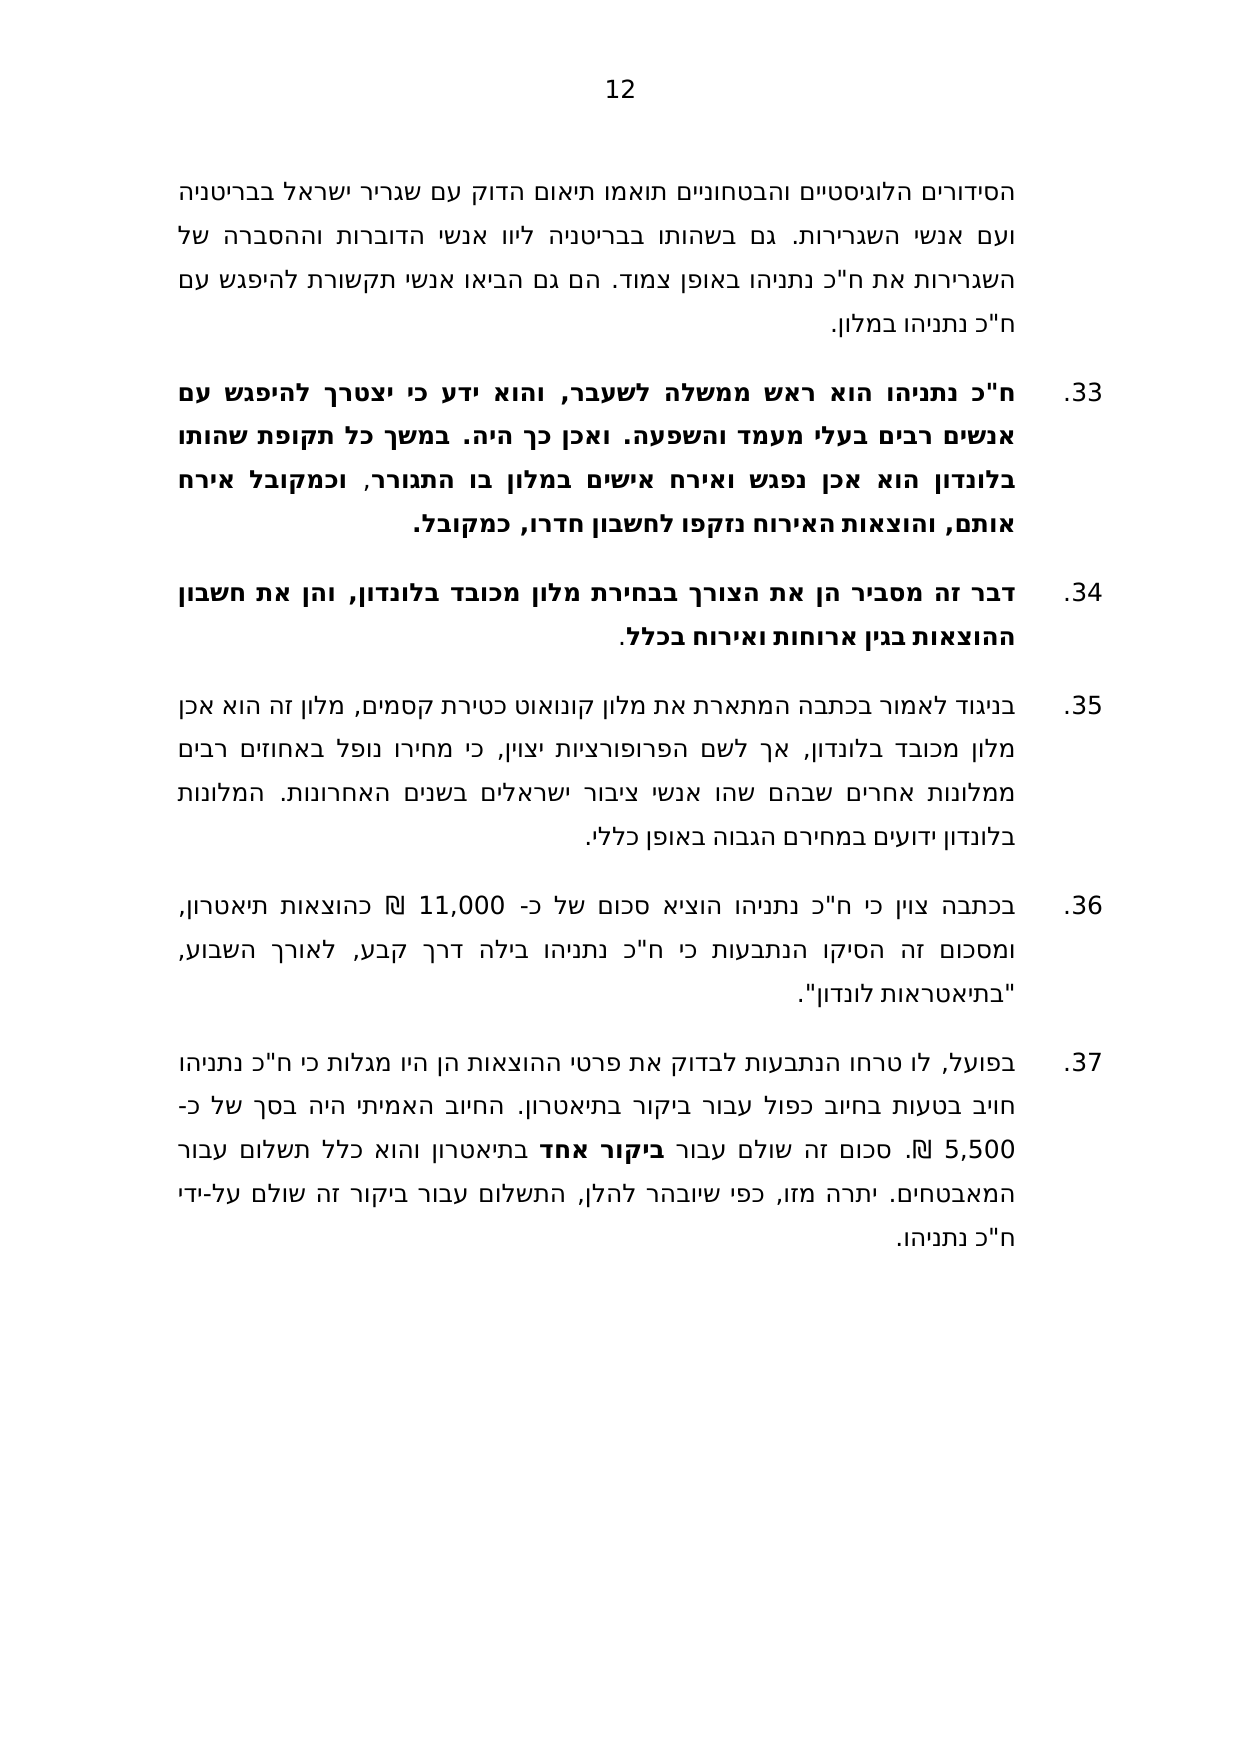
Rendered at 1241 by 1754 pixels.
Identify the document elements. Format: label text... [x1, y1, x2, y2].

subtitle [177, 177, 1063, 338]
subtitle ח"כ נתניהו הוא ראש ממשלה לשעבר, והוא ידע כי יצטרך להיפגש עם אנשים רבים בעלי מעמד והשפעה. ואכן כך היה. במשך כל תקופת שהותו בלונדון הוא אכן נפגש ואירח אישים במלון בו התגורר, וכמקובל אירח אותם, והוצאות האירוח נזקפו לחשבון חדרו, כמקובל. [177, 378, 1063, 538]
subtitle דבר זה מסביר הן את הצורך בבחירת מלון מכובד בלונדון, והן את חשבון ההוצאות בגין ארוחות ואירוח בכלל. [177, 578, 1063, 651]
subtitle בניגוד לאמור בכתבה המתארת את מלון קונואוט כטירת קסמים, מלון זה הוא אכן מלון מכובד בלונדון, אך לשם הפרופורציות יצוין, כי מחירו נופל באחוזים רבים ממלונות אחרים שבהם שהו אנשי ציבור ישראלים בשנים האחרונות. המלונות בלונדון ידועים במחירם הגבוה באופן כללי. [177, 691, 1063, 852]
subtitle בפועל, לו טרחו הנתבעות לבדוק את פרטי ההוצאות הן היו מגלות כי ח"כ נתניהו חויב בטעות בחיוב כפול עבור ביקור בתיאטרון. החיוב האמיתי היה בסך של כ- 5,500 ₪. סכום זה שולם עבור ביקור אחד בתיאטרון והוא כלל תשלום עבור המאבטחים. יתרה מזו, כפי שיובהר להלן, התשלום עבור ביקור זה שולם על-ידי ח"כ נתניהו. [177, 1048, 1063, 1252]
subtitle בכתבה צוין כי ח"כ נתניהו הוציא סכום של כ- 11,000 ₪ כהוצאות תיאטרון, ומסכום זה הסיקו הנתבעות כי ח"כ נתניהו בילה דרך קבע, לאורך השבוע, "בתיאטראות לונדון". [177, 891, 1063, 1008]
